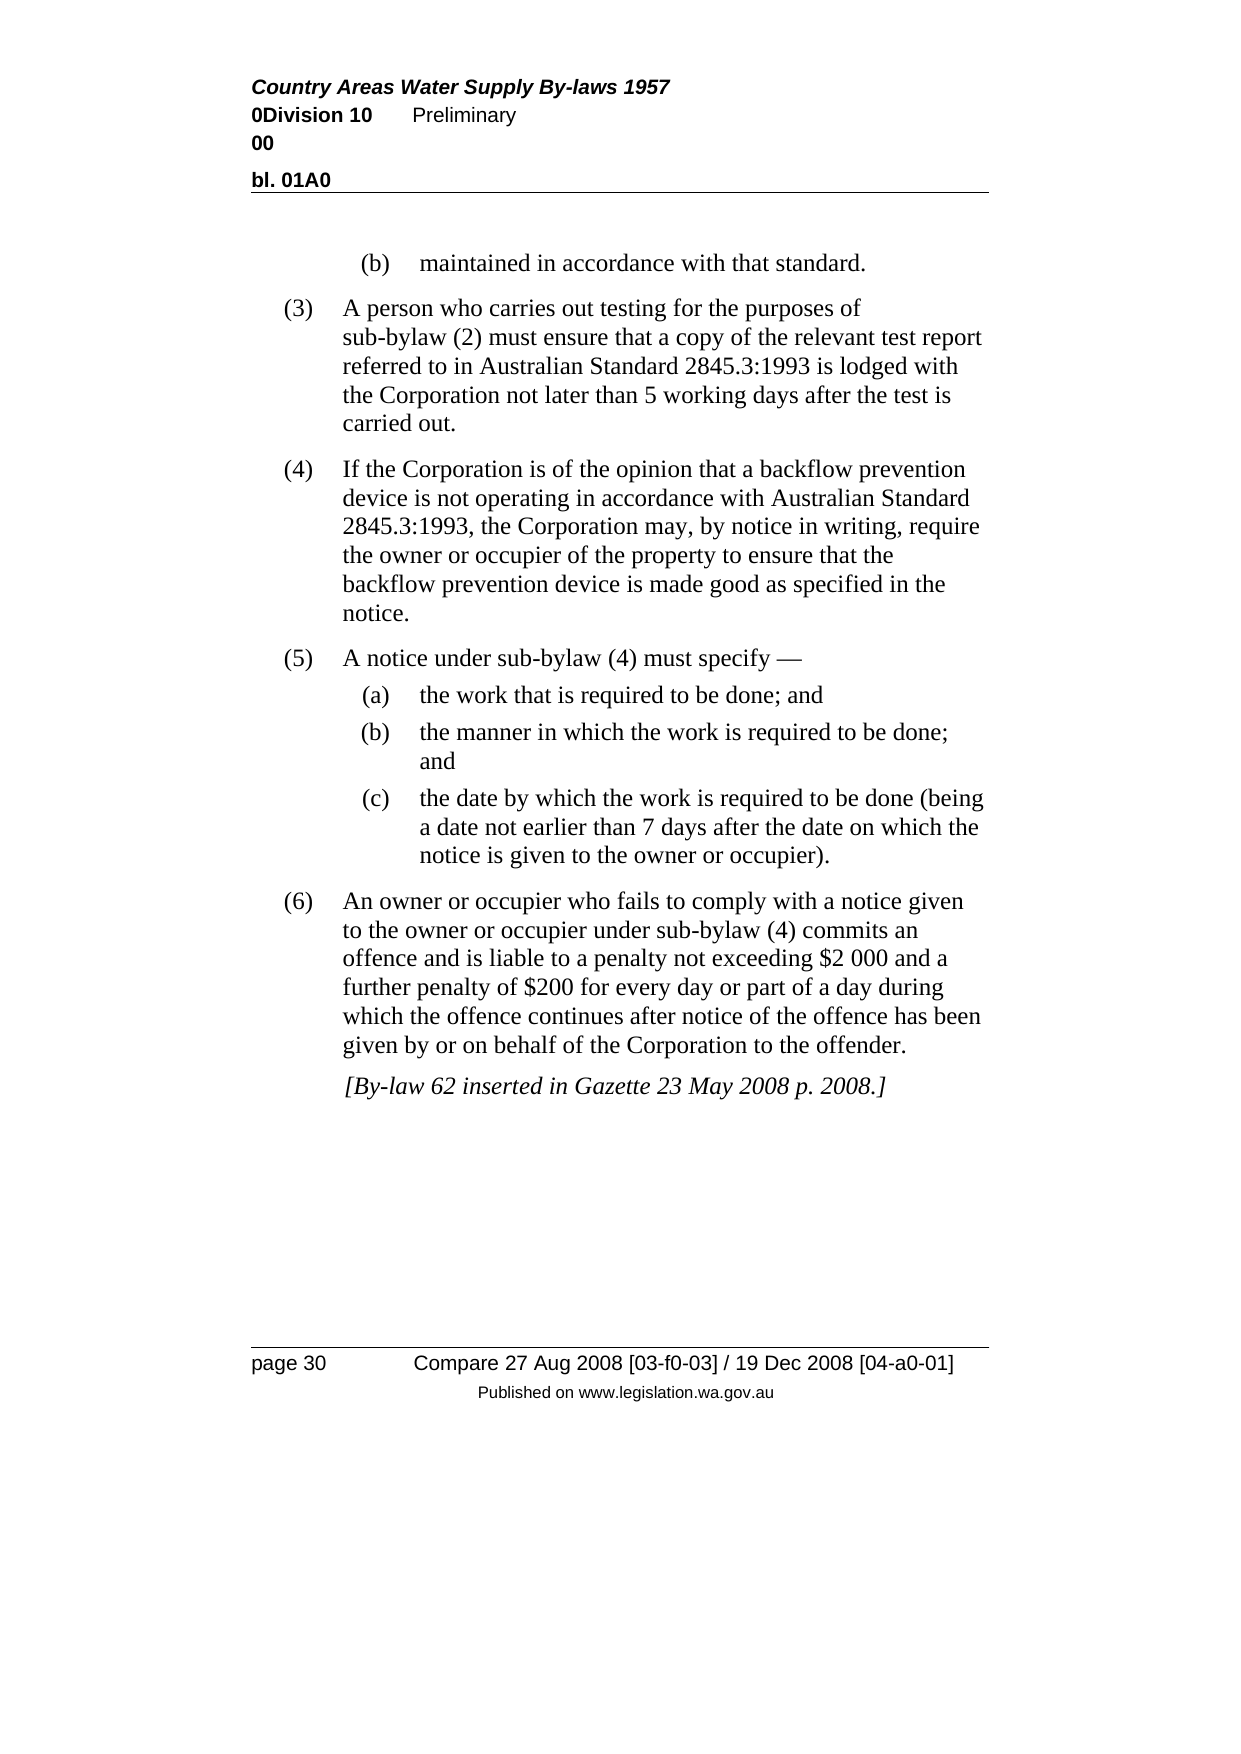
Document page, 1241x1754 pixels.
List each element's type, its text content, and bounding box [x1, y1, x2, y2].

text (6) An owner or occupier who fails to comply with a notice given to the owner or occupier under sub-bylaw (4) commits an offence and is liable to a penalty not exceeding $2 000 and a further penalty of $200 for every day or part of a day during which the offence continues after notice of the offence has been given by or on behalf of the Corporation to the offender. [251, 886, 989, 1058]
text (b) the manner in which the work is required to be done; and [251, 717, 989, 775]
text (3) A person who carries out testing for the purposes of sub-bylaw (2) must ensure that a copy of the relevant test report referred to in Australian Standard 2845.3:1993 is lodged with the Corporation not later than 5 working days after the test is carried out. [251, 293, 989, 437]
text (c) the date by which the work is required to be done (being a date not earlier than 7 days after the date on which the notice is given to the owner or occupier). [251, 783, 989, 869]
text (a) the work that is required to be done; and [251, 680, 989, 709]
text (4) If the Corporation is of the opinion that a backflow prevention device is not operating in accordance with Australian Standard 2845.3:1993, the Corporation may, by notice in writing, require the owner or occupier of the property to ensure that the backflow prevention device is made good as specified in the notice. [251, 454, 989, 626]
text (5) A notice under sub-bylaw (4) must specify — [251, 643, 989, 672]
text (b) maintained in accordance with that standard. [251, 248, 989, 277]
text [By-law 62 inserted in Gazette 23 May 2008 p. 2008.] [251, 1071, 989, 1100]
